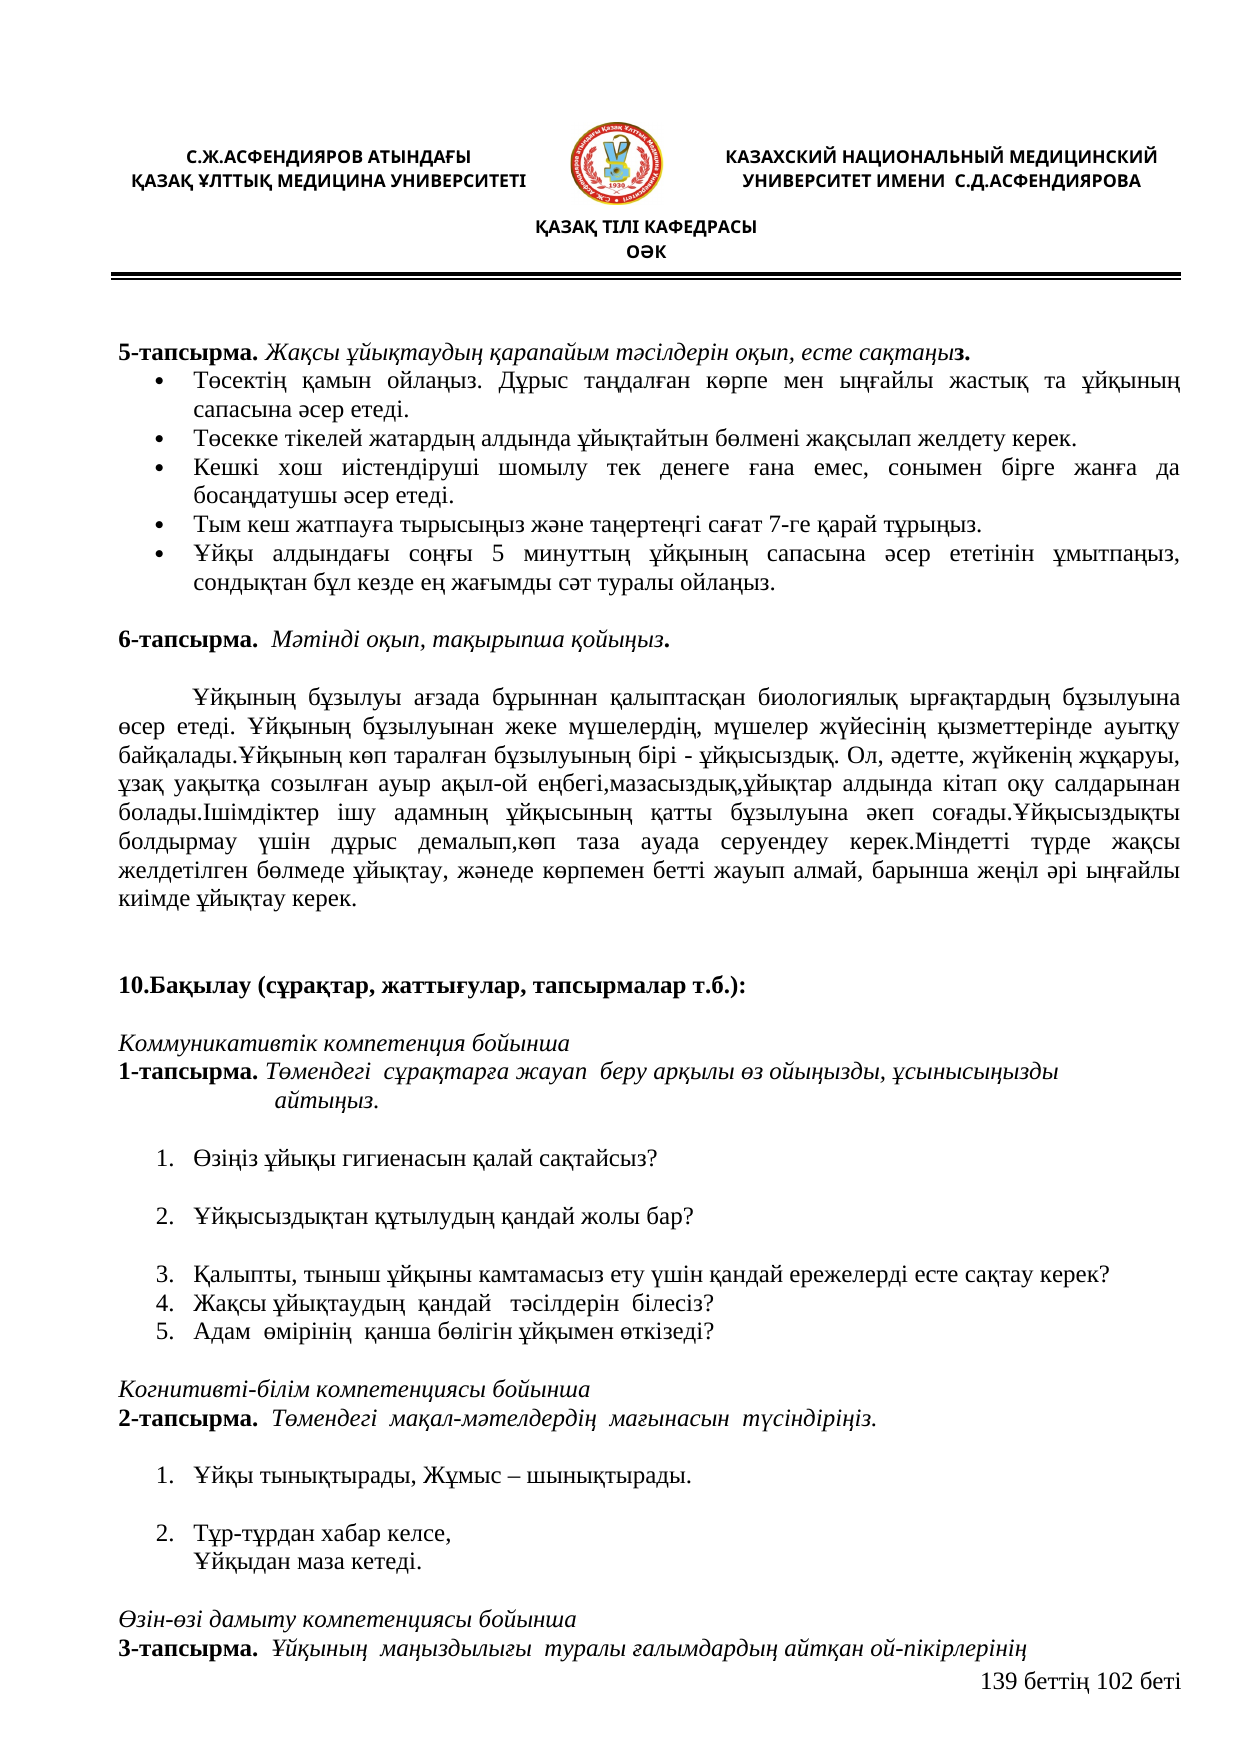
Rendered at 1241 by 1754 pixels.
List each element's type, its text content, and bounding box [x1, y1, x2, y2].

list Адам өмірінің қанша бөлігін ұйқымен өткізеді? [156, 1316, 1181, 1345]
text 3-тапсырма. Ұйқының маңыздылығы туралы ғалымдардың айтқан ой-пікірлерінің [118, 1633, 1181, 1661]
text Өзін-өзі дамыту компетенциясы бойынша [118, 1604, 1181, 1633]
subtitle 5-тапсырма. Жақсы ұйықтаудың қарапайым тәсілдерін оқып, есте сақтаңыз. [118, 337, 1181, 366]
text 2-тапсырма. Төмендегі мақал-мәтелдердің мағынасын түсіндіріңіз. [118, 1403, 1181, 1431]
list Ұйқы тынықтырады, Жұмыс – шынықтырады. [156, 1460, 1181, 1489]
list Ұйқысыздықтан құтылудың қандай жолы бар? [156, 1201, 1181, 1230]
list Төсекке тікелей жатардың алдында ұйықтайтын бөлмені жақсылап желдету керек. [156, 423, 1181, 452]
text Ұйқыдан маза кетедi. [193, 1546, 1181, 1575]
text Ұйқының бұзылуы ағзада бұрыннан қалыптасқан биологиялық ырғақтардың бұзылуына өсер етеді. Ұйқының бұзылуынан жеке мүшелердің, мүшелер жүйесінің қызметтерінде ауытқу байқалады.Ұйқының көп таралған бұзылуының бірі - ұйқысыздық. Ол, әдетте, жүйкенің жұқаруы, ұзақ уақытқа созылған ауыр ақыл-ой еңбегі,мазасыздық,ұйықтар алдында кітап оқу салдарынан болады.Ішімдіктер ішу адамның ұйқысының қатты бұзылуына әкеп соғады.Ұйқысыздықты болдырмау үшін дұрыс демалып,көп таза ауада серуендеу керек.Міндетті түрде жақсы желдетілген бөлмеде ұйықтау, жәнеде көрпемен бетті жауып алмай, барынша жеңіл әрі ыңғайлы киімде ұйықтау керек. [118, 682, 1181, 912]
list Төсектің қамын ойлаңыз. Дұрыс таңдалған көрпе мен ыңғайлы жастық та ұйқының сапасына әсер етеді. [156, 366, 1181, 423]
text 1-тапсырма. Төмендегі сұрақтарға жауап беру арқылы өз ойыңызды, ұсынысыңызды [118, 1056, 1181, 1085]
list Тым кеш жатпауға тырысыңыз және таңертеңгі сағат 7-ге қарай тұрыңыз. [156, 509, 1181, 538]
list Жақсы ұйықтаудың қандай тәсілдерін білесіз? [156, 1288, 1181, 1316]
text 6-тапсырма. Мәтінді оқып, тақырыпша қойыңыз. [118, 624, 1181, 653]
list Өзіңіз ұйықы гигиенасын қалай сақтайсыз? [156, 1143, 1181, 1172]
list Қалыпты, тыныш ұйқыны камтамасыз ету үшін қандай ережелерді есте сақтау керек? [156, 1259, 1181, 1288]
list Кешкі хош иістендіруші шомылу тек денеге ғана емес, сонымен бірге жанға да босаңдатушы әсер етеді. [156, 452, 1181, 509]
list Тұр-тұрдан хабар келсе, [156, 1518, 1181, 1546]
title 10.Бақылау (сұрақтар, жаттығулар, тапсырмалар т.б.): [118, 970, 1181, 999]
text Когнитивті-білім компетенциясы бойынша [118, 1374, 1181, 1403]
list Ұйқы алдындағы соңғы 5 минуттың ұйқының сапасына әсер ететінін ұмытпаңыз, сондықтан бұл кезде ең жағымды сәт туралы ойлаңыз. [156, 538, 1181, 596]
picture [570, 122, 665, 205]
text Коммуникативтік компетенция бойынша [118, 1028, 1181, 1056]
text айтыңыз. [118, 1085, 1181, 1114]
